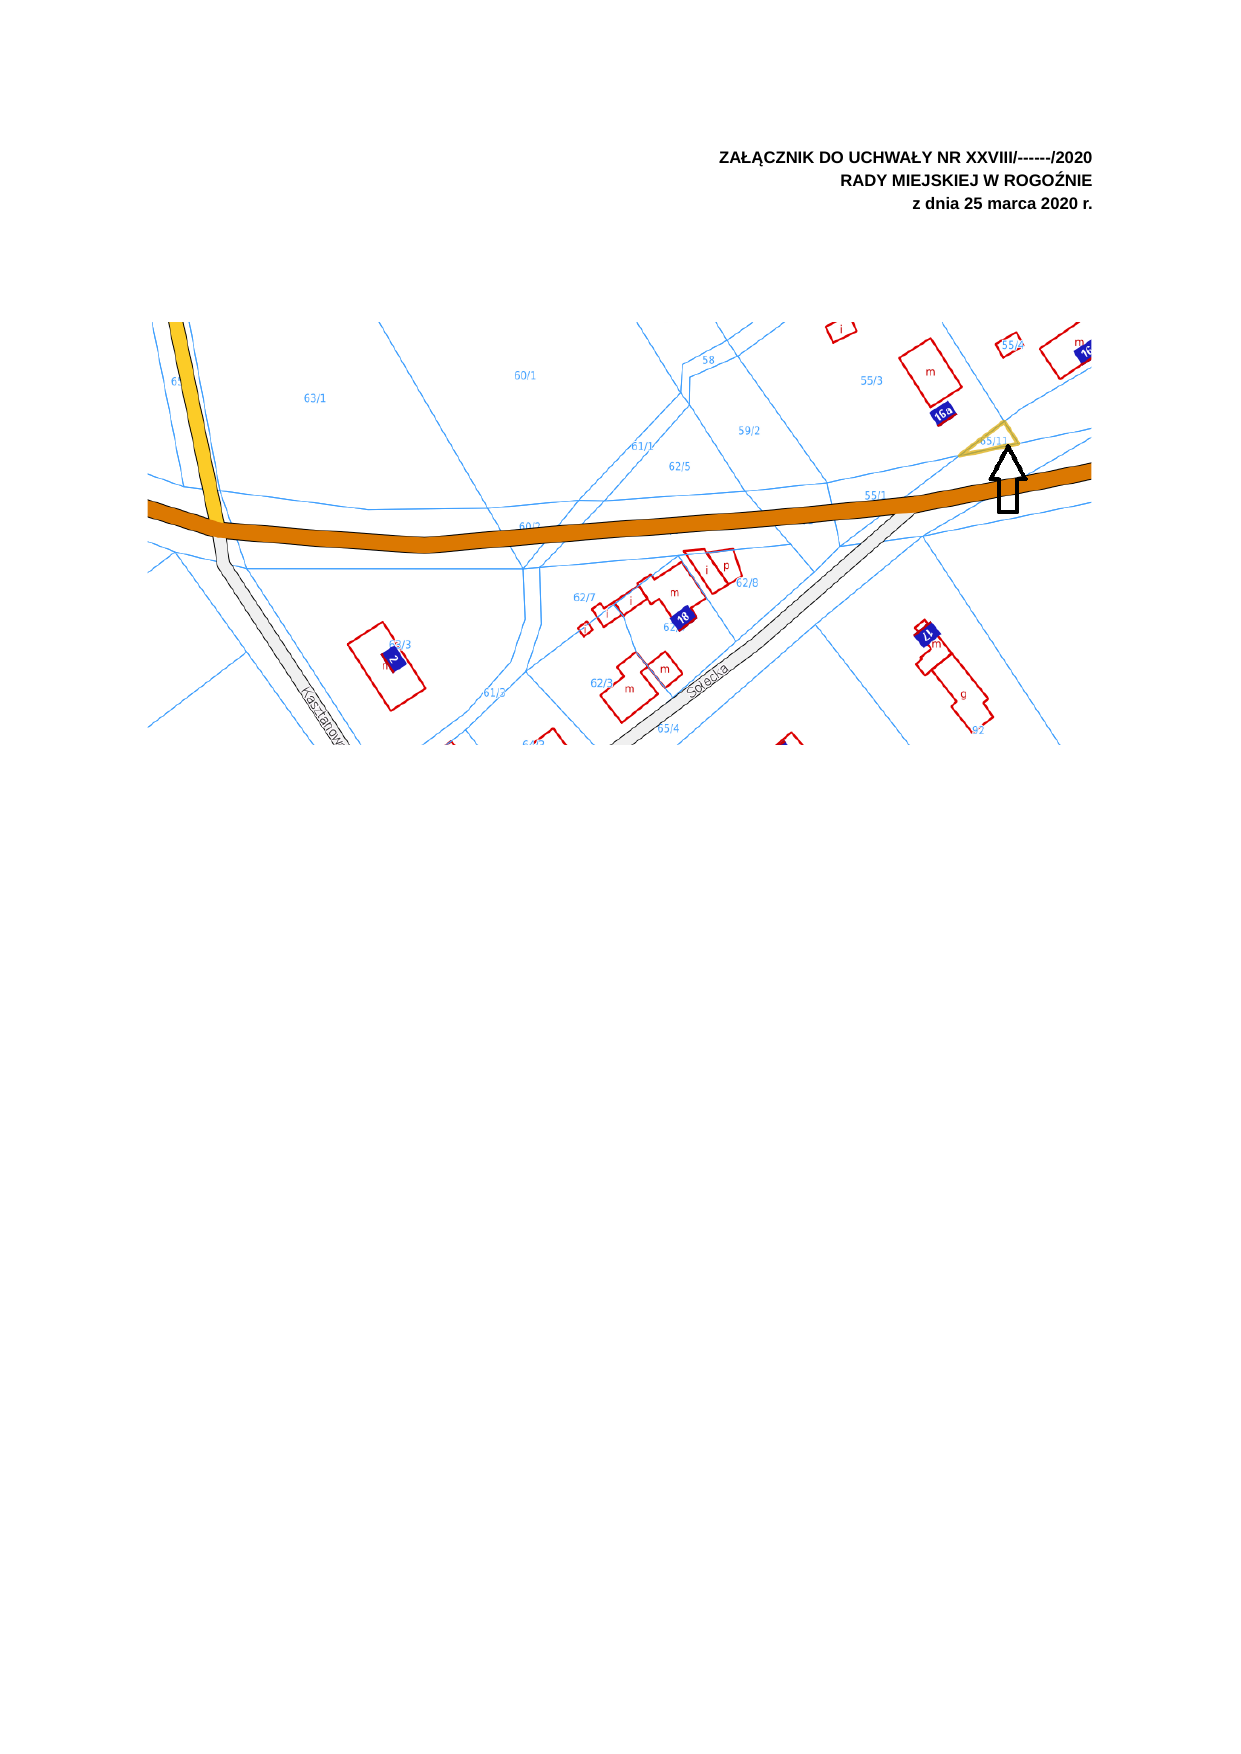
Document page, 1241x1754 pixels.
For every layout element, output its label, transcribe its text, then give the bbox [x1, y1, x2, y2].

text RADY MIEJSKIEJ W ROGOŹNIE [148, 171, 1093, 190]
text z dnia 25 marca 2020 r. [148, 193, 1093, 213]
picture [147, 322, 1092, 745]
text ZAŁĄCZNIK DO UCHWAŁY NR XXVIII/------/2020 [148, 148, 1093, 167]
